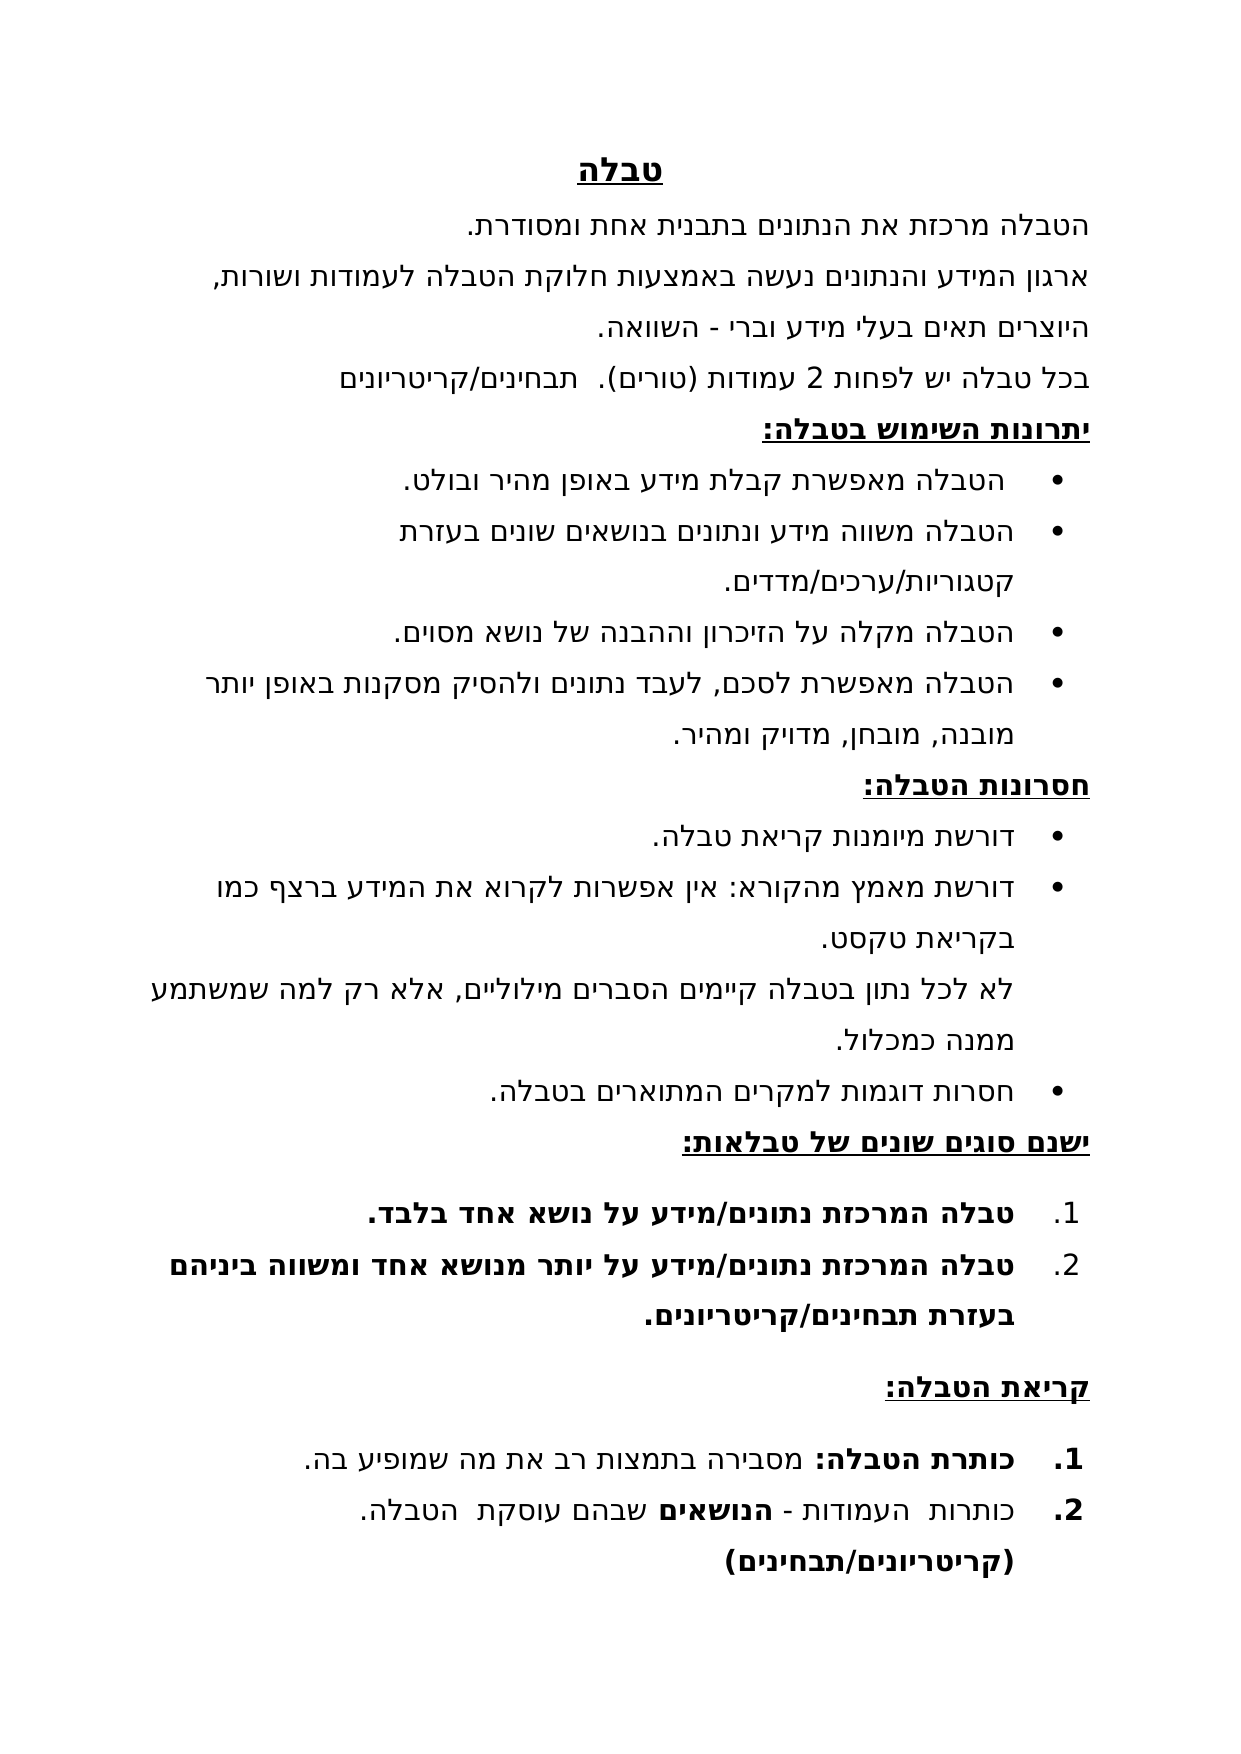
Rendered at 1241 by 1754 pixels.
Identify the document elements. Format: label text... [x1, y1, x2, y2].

text ארגון המידע והנתונים נעשה באמצעות חלוקת הטבלה לעמודות ושורות, היוצרים תאים בעלי מידע וברי - השוואה. [150, 259, 1090, 344]
text הטבלה מרכזת את הנתונים בתבנית אחת ומסודרת. [150, 208, 1090, 242]
list הטבלה מאפשרת קבלת מידע באופן מהיר ובולט. [150, 463, 1053, 497]
text טבלה [150, 150, 1090, 189]
list חסרות דוגמות למקרים המתוארים בטבלה. [150, 1074, 1053, 1108]
list דורשת מיומנות קריאת טבלה. [150, 819, 1053, 853]
list כותרת הטבלה: מסבירה בתמצות רב את מה שמופיע בה. [150, 1442, 1053, 1476]
list הטבלה מאפשרת לסכם, לעבד נתונים ולהסיק מסקנות באופן יותר מובנה, מובחן, מדויק ומהיר. [150, 667, 1053, 752]
text ישנם סוגים שונים של טבלאות: [150, 1125, 1090, 1159]
list טבלה המרכזת נתונים/מידע על נושא אחד בלבד. [150, 1197, 1053, 1231]
list כותרות העמודות - הנושאים שבהם עוסקת הטבלה. (קריטריונים/תבחינים) [150, 1493, 1053, 1578]
list הטבלה משווה מידע ונתונים בנושאים שונים בעזרת קטגוריות/ערכים/מדדים. [150, 514, 1053, 599]
text בכל טבלה יש לפחות 2 עמודות (טורים). תבחינים/קריטריונים יתרונות השימוש בטבלה: [150, 361, 1090, 446]
list טבלה המרכזת נתונים/מידע על יותר מנושא אחד ומשווה ביניהם בעזרת תבחינים/קריטריונים. [150, 1248, 1053, 1333]
list הטבלה מקלה על הזיכרון וההבנה של נושא מסוים. [150, 616, 1053, 650]
text קריאת הטבלה: [150, 1371, 1090, 1404]
text חסרונות הטבלה: [150, 768, 1090, 802]
list דורשת מאמץ מהקורא: אין אפשרות לקרוא את המידע ברצף כמו בקריאת טקסט. לא לכל נתון בטבלה קיימים הסברים מילוליים, אלא רק למה שמשתמע ממנה כמכלול. [150, 870, 1053, 1057]
